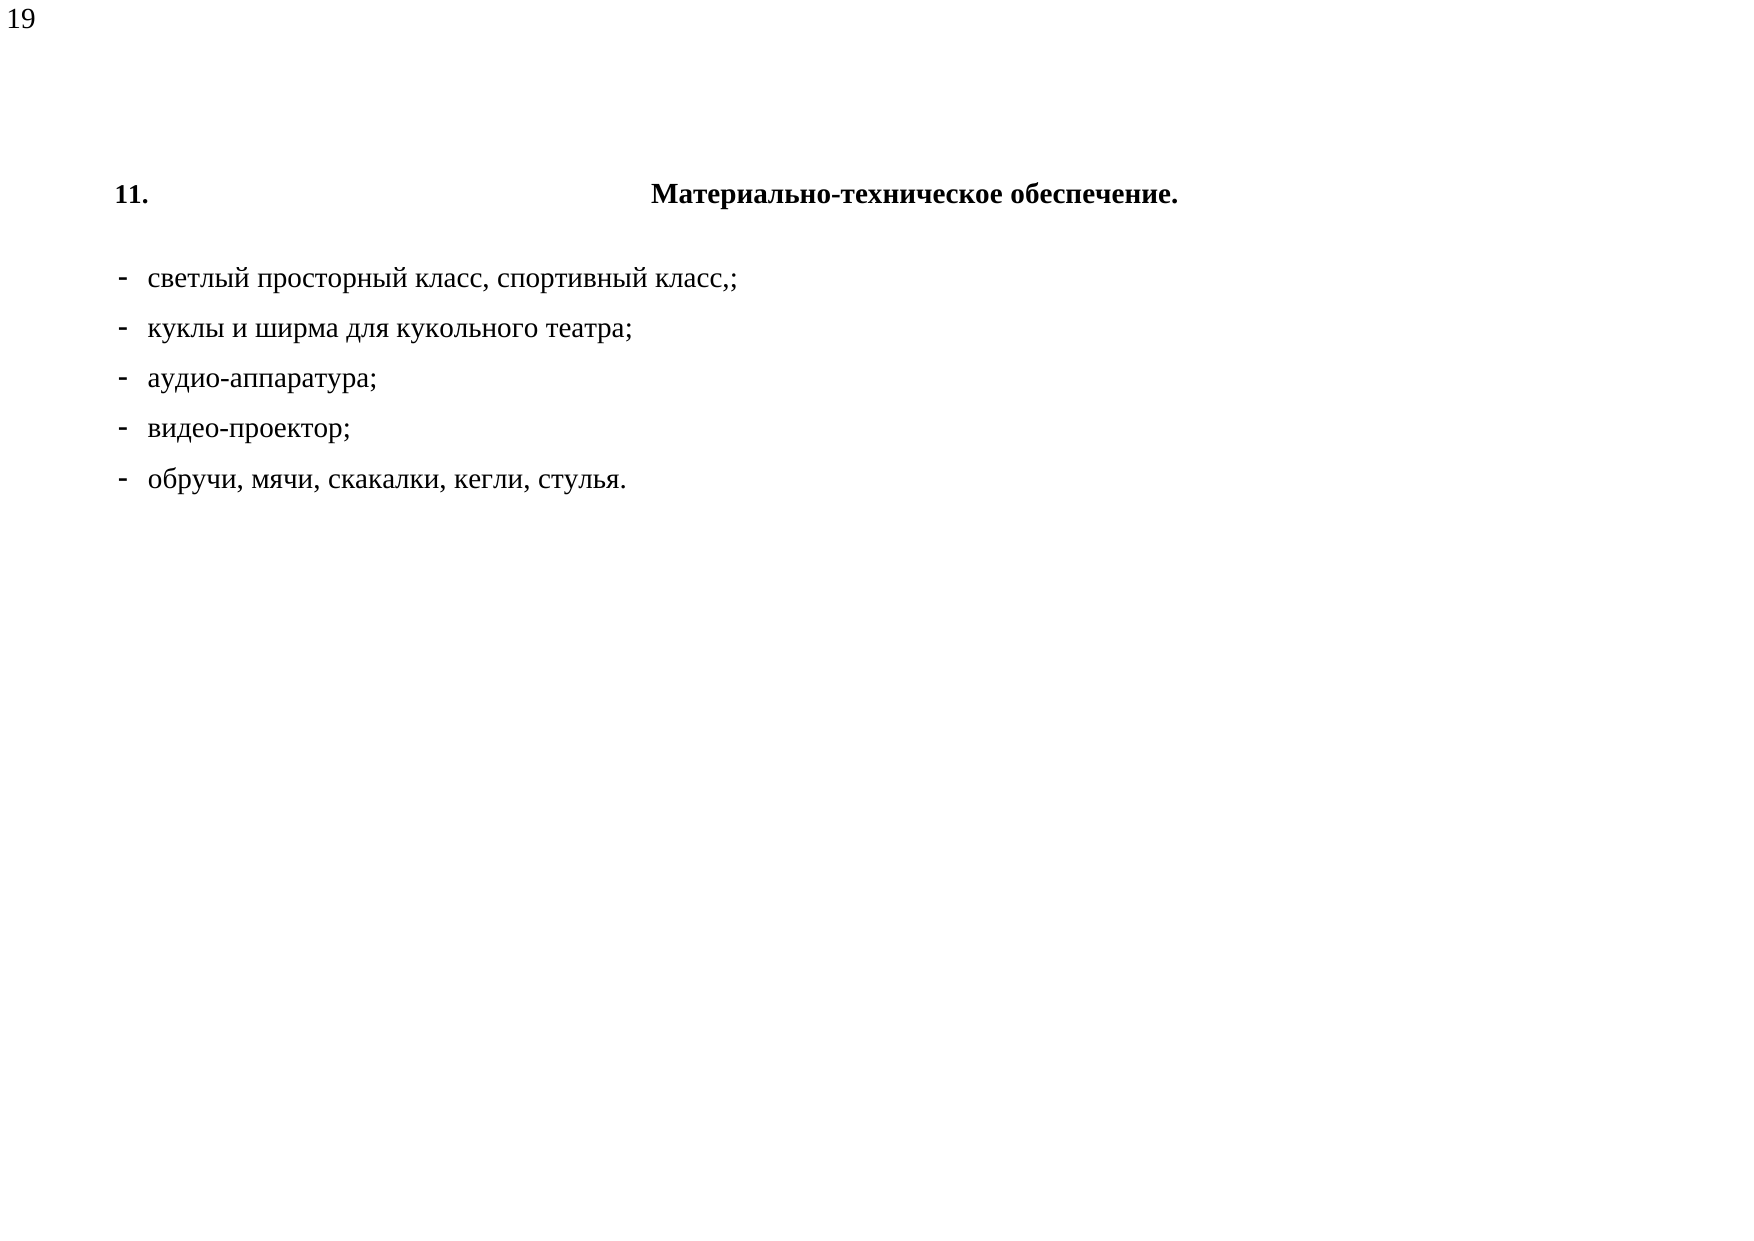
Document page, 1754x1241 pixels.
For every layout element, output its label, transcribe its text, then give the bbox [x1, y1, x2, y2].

list куклы и ширма для кукольного театра; [118, 310, 1677, 344]
list аудио-аппаратура; [118, 360, 1677, 394]
subtitle Материально-техническое обеспечение. [114, 176, 1677, 210]
list светлый просторный класс, спортивный класс,; [118, 260, 1677, 293]
list обручи, мячи, скакалки, кегли, стулья. [118, 461, 1677, 495]
list видео-проектор; [118, 411, 1677, 444]
